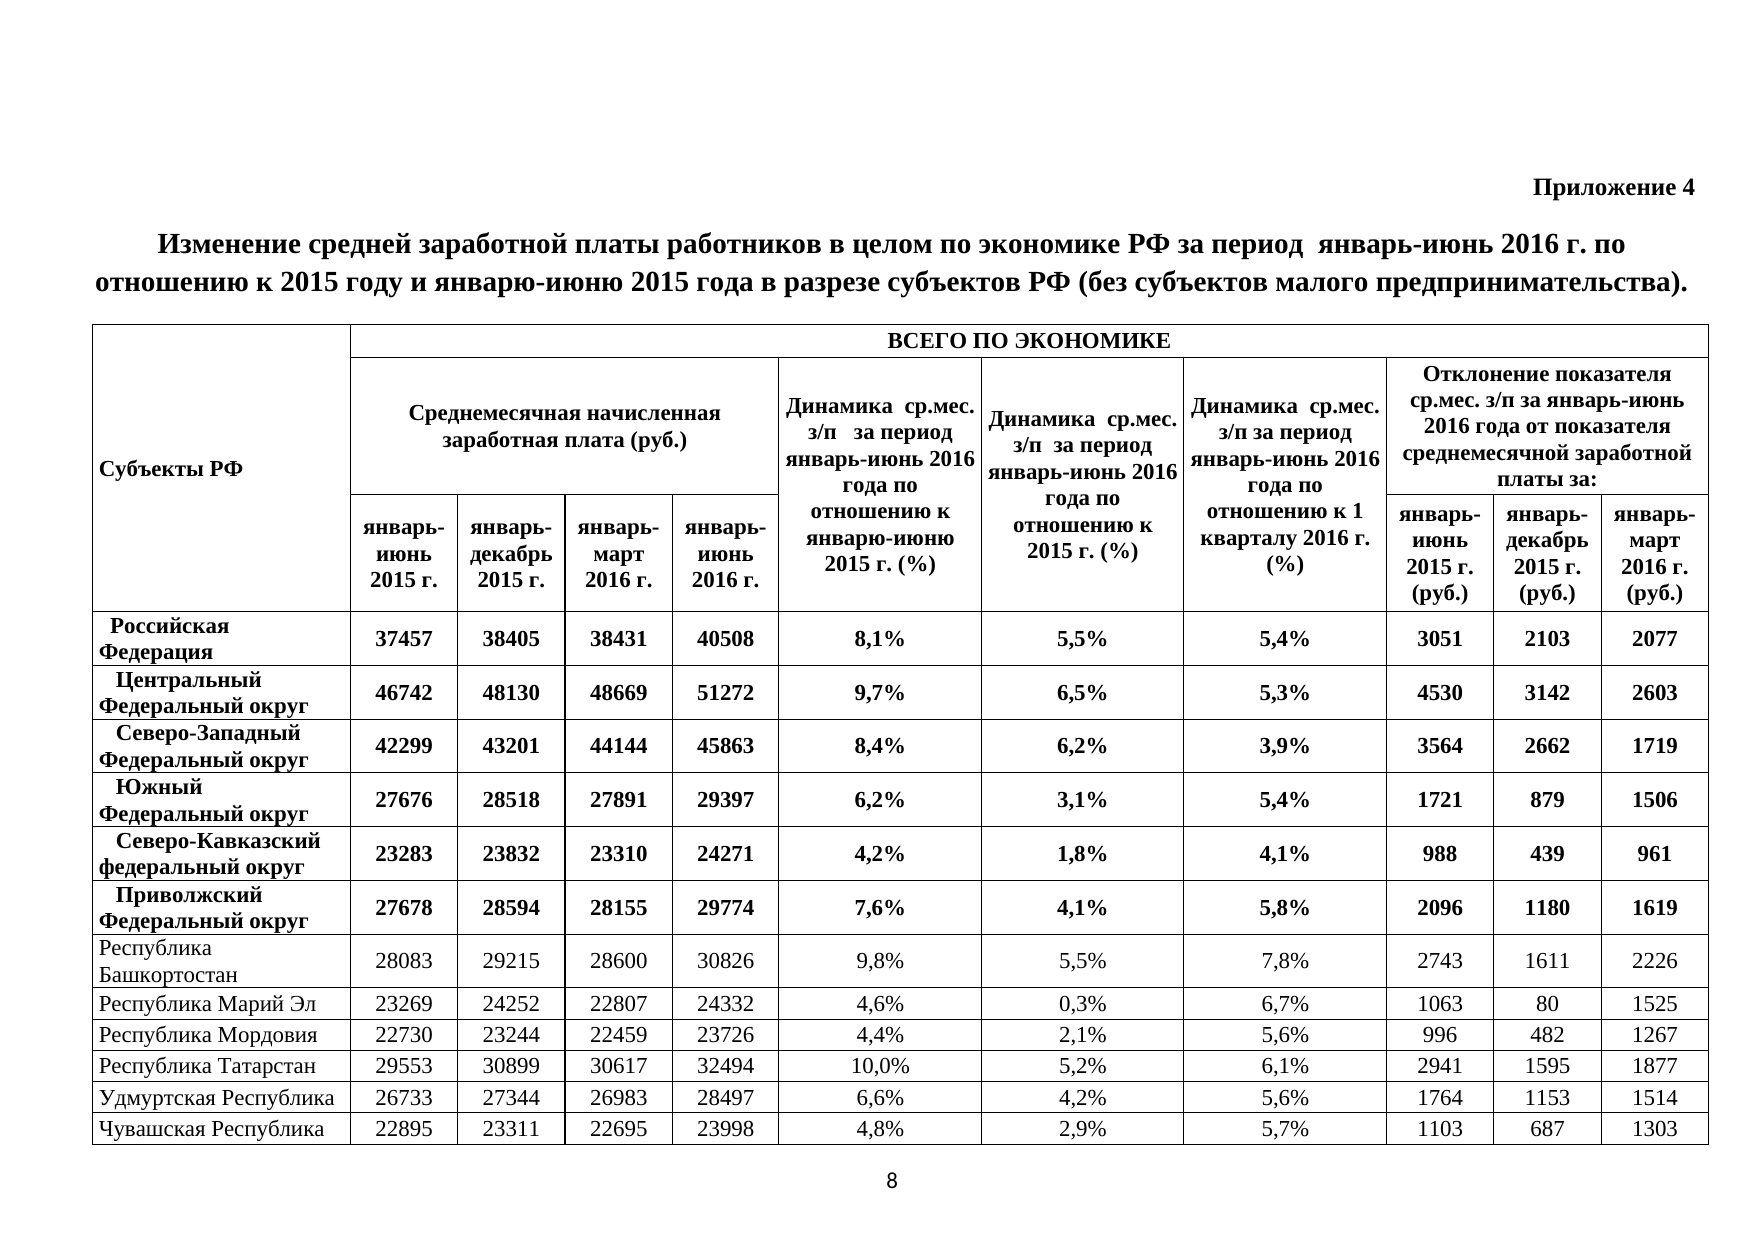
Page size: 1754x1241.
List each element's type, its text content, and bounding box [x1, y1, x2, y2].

table_header ВСЕГО ПО ЭКОНОМИКЕ [351, 325, 1708, 357]
table_header Субъекты РФ [93, 325, 350, 611]
table_cell 28083 [351, 935, 457, 987]
table_cell 23832 [458, 827, 564, 880]
table_cell 2226 [1602, 935, 1708, 987]
table_cell 32494 [673, 1051, 778, 1081]
table_cell 1303 [1602, 1113, 1708, 1143]
table_cell 5,4% [1184, 773, 1386, 826]
table_cell 996 [1387, 1020, 1493, 1050]
table_cell 22459 [566, 1020, 672, 1050]
table_cell Республика Мордовия [93, 1020, 350, 1050]
table_cell Динамика ср.мес. з/п за период январь-июнь 2016 года по отношению к 1 кварталу 2016 г. (%) [1184, 358, 1386, 611]
table_cell 2096 [1387, 881, 1493, 933]
table_cell 1,8% [982, 827, 1183, 880]
table_cell 2,9% [982, 1113, 1183, 1143]
table_cell Северо-Кавказский федеральный округ [93, 827, 350, 880]
table_cell 27678 [351, 881, 457, 933]
table_cell 4,1% [982, 881, 1183, 933]
table_cell январь-декабрь 2015 г. (руб.) [1494, 495, 1601, 611]
table_cell 9,8% [779, 935, 981, 987]
table_cell 4,6% [779, 988, 981, 1018]
table_cell январь- июнь 2015 г. (руб.) [1387, 495, 1493, 611]
table_cell 23311 [458, 1113, 564, 1143]
table_cell 2,1% [982, 1020, 1183, 1050]
table_cell 2603 [1602, 666, 1708, 718]
table_cell Динамика ср.мес. з/п за период январь-июнь 2016 года по отношению к январю-июню 2015 г. (%) [779, 358, 981, 611]
table_cell 22730 [351, 1020, 457, 1050]
table_cell 23244 [458, 1020, 564, 1050]
table_cell 7,6% [779, 881, 981, 933]
table_cell 38431 [566, 612, 672, 665]
table_cell 27891 [566, 773, 672, 826]
table_cell 30826 [673, 935, 778, 987]
table_cell 23726 [673, 1020, 778, 1050]
table_cell Центральный Федеральный округ [93, 666, 350, 718]
table_cell 28497 [673, 1082, 778, 1112]
table_cell Удмуртская Республика [93, 1082, 350, 1112]
table_cell 988 [1387, 827, 1493, 880]
table_cell 5,4% [1184, 612, 1386, 665]
table_cell 29215 [458, 935, 564, 987]
table_cell 8,1% [779, 612, 981, 665]
table_cell 27344 [458, 1082, 564, 1112]
table_cell 6,6% [779, 1082, 981, 1112]
table_cell Республика Марий Эл [93, 988, 350, 1018]
table_cell 4,8% [779, 1113, 981, 1143]
table_cell Приволжский Федеральный округ [93, 881, 350, 933]
table_cell 1764 [1387, 1082, 1493, 1112]
table_cell Южный Федеральный округ [93, 773, 350, 826]
table_cell 1595 [1494, 1051, 1601, 1081]
table_cell 29553 [351, 1051, 457, 1081]
table_cell 40508 [673, 612, 778, 665]
table_cell 3,1% [982, 773, 1183, 826]
table_cell 30899 [458, 1051, 564, 1081]
table_cell 7,8% [1184, 935, 1386, 987]
table_cell январь- июнь 2015 г. [351, 495, 457, 611]
table_cell январь-декабрь 2015 г. [458, 495, 564, 611]
table_cell 961 [1602, 827, 1708, 880]
table_cell 23998 [673, 1113, 778, 1143]
table_cell 42299 [351, 720, 457, 772]
table_cell 1719 [1602, 720, 1708, 772]
table_cell 4,1% [1184, 827, 1386, 880]
table_cell 1721 [1387, 773, 1493, 826]
table_cell 879 [1494, 773, 1601, 826]
table_cell 1514 [1602, 1082, 1708, 1112]
table_cell Республика Татарстан [93, 1051, 350, 1081]
table_cell 28155 [566, 881, 672, 933]
table_cell 5,3% [1184, 666, 1386, 718]
table_cell 1611 [1494, 935, 1601, 987]
table_cell 26733 [351, 1082, 457, 1112]
table_cell 38405 [458, 612, 564, 665]
table_cell 6,1% [1184, 1051, 1386, 1081]
table_cell 4,4% [779, 1020, 981, 1050]
table_cell 28518 [458, 773, 564, 826]
table_cell 6,5% [982, 666, 1183, 718]
text Приложение 4 [89, 172, 1695, 201]
table_cell 23269 [351, 988, 457, 1018]
table_cell январь- март 2016 г. [566, 495, 672, 611]
table_cell 687 [1494, 1113, 1601, 1143]
table_cell 48130 [458, 666, 564, 718]
table_cell 4,2% [982, 1082, 1183, 1112]
table_cell 48669 [566, 666, 672, 718]
table_cell 5,8% [1184, 881, 1386, 933]
text Изменение средней заработной платы работников в целом по экономике РФ за период январь-июнь 2016 г. по отношению к 2015 году и январю-июню 2015 года в разрезе субъектов РФ (без субъектов малого предпринимательства). [89, 226, 1695, 298]
table_cell 44144 [566, 720, 672, 772]
table_cell 1877 [1602, 1051, 1708, 1081]
table_cell 45863 [673, 720, 778, 772]
table_cell 30617 [566, 1051, 672, 1081]
table_cell 2103 [1494, 612, 1601, 665]
table_cell 3142 [1494, 666, 1601, 718]
table_cell 22695 [566, 1113, 672, 1143]
table_cell 9,7% [779, 666, 981, 718]
table_cell 5,5% [982, 612, 1183, 665]
table_cell 6,7% [1184, 988, 1386, 1018]
table_cell Северо-Западный Федеральный округ [93, 720, 350, 772]
table_cell 1103 [1387, 1113, 1493, 1143]
table_cell 22807 [566, 988, 672, 1018]
table_cell 1180 [1494, 881, 1601, 933]
table_cell 2941 [1387, 1051, 1493, 1081]
table_cell Республика Башкортостан [93, 935, 350, 987]
table_cell 1267 [1602, 1020, 1708, 1050]
table_cell 1153 [1494, 1082, 1601, 1112]
table_cell 23310 [566, 827, 672, 880]
table_cell январь- март 2016 г. (руб.) [1602, 495, 1708, 611]
table_cell Динамика ср.мес. з/п за период январь-июнь 2016 года по отношению к 2015 г. (%) [982, 358, 1183, 611]
table_cell 29397 [673, 773, 778, 826]
table_cell 5,5% [982, 935, 1183, 987]
table_cell 5,6% [1184, 1082, 1386, 1112]
table_cell 1525 [1602, 988, 1708, 1018]
table_cell 8,4% [779, 720, 981, 772]
table_cell 3051 [1387, 612, 1493, 665]
table_cell 5,2% [982, 1051, 1183, 1081]
table_cell 46742 [351, 666, 457, 718]
table_cell 28600 [566, 935, 672, 987]
table_cell 23283 [351, 827, 457, 880]
table_cell 6,2% [982, 720, 1183, 772]
table_cell Российская Федерация [93, 612, 350, 665]
table_cell 1063 [1387, 988, 1493, 1018]
table_cell 24332 [673, 988, 778, 1018]
table_cell Чувашская Республика [93, 1113, 350, 1143]
table_cell 2077 [1602, 612, 1708, 665]
table_cell 6,2% [779, 773, 981, 826]
table_cell 26983 [566, 1082, 672, 1112]
table_cell 4530 [1387, 666, 1493, 718]
table_cell 80 [1494, 988, 1601, 1018]
table_cell 5,6% [1184, 1020, 1386, 1050]
table_cell Среднемесячная начисленная заработная плата (руб.) [351, 358, 778, 494]
table_cell 3,9% [1184, 720, 1386, 772]
table_cell 43201 [458, 720, 564, 772]
table_cell январь- июнь 2016 г. [673, 495, 778, 611]
table_cell 2662 [1494, 720, 1601, 772]
table_cell Отклонение показателя ср.мес. з/п за январь-июнь 2016 года от показателя среднемесячной заработной платы за: [1387, 358, 1708, 494]
table_cell 482 [1494, 1020, 1601, 1050]
table_cell 24271 [673, 827, 778, 880]
table_cell 1506 [1602, 773, 1708, 826]
table_cell 0,3% [982, 988, 1183, 1018]
table_cell 27676 [351, 773, 457, 826]
table_cell 24252 [458, 988, 564, 1018]
table_cell 4,2% [779, 827, 981, 880]
table_cell 2743 [1387, 935, 1493, 987]
table_cell 51272 [673, 666, 778, 718]
table_cell 37457 [351, 612, 457, 665]
table_cell 3564 [1387, 720, 1493, 772]
table_cell 1619 [1602, 881, 1708, 933]
table_cell 28594 [458, 881, 564, 933]
table_cell 10,0% [779, 1051, 981, 1081]
table_cell 22895 [351, 1113, 457, 1143]
table_cell 5,7% [1184, 1113, 1386, 1143]
table_cell 439 [1494, 827, 1601, 880]
table_cell 29774 [673, 881, 778, 933]
